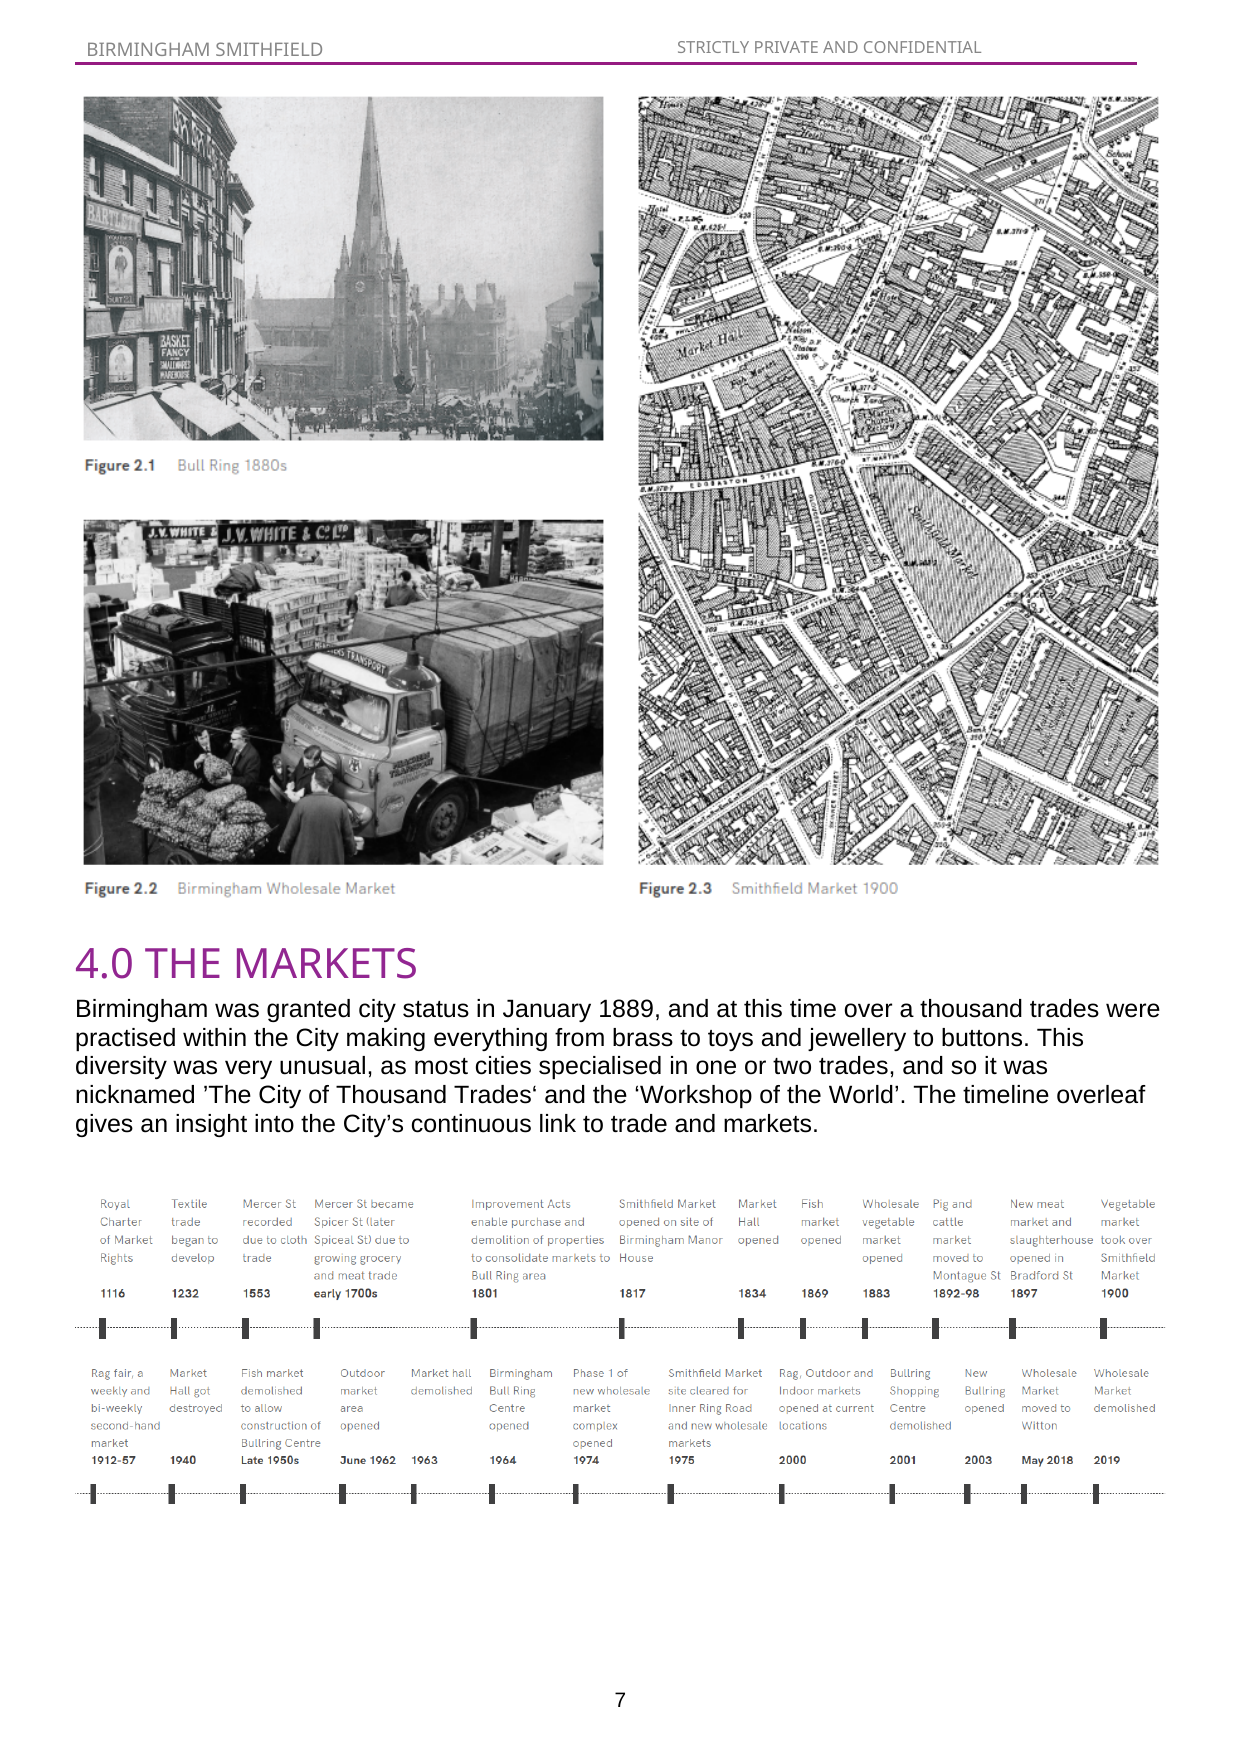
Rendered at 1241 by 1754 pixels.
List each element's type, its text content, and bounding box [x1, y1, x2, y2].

picture [75, 1188, 1166, 1345]
text Birmingham was granted city status in January 1889, and at this time over a thousand trades were practised within the City making everything from brass to toys and jewellery to buttons. This diversity was very unusual, as most cities specialised in one or two trades, and so it was nicknamed ’The City of Thousand Trades‘ and the ‘Workshop of the World’. The timeline overleaf gives an insight into the City’s continuous link to trade and markets. [75, 994, 1165, 1137]
picture [75, 88, 1166, 909]
picture [75, 1357, 1166, 1512]
subtitle 4.0 The markets [75, 934, 1165, 990]
